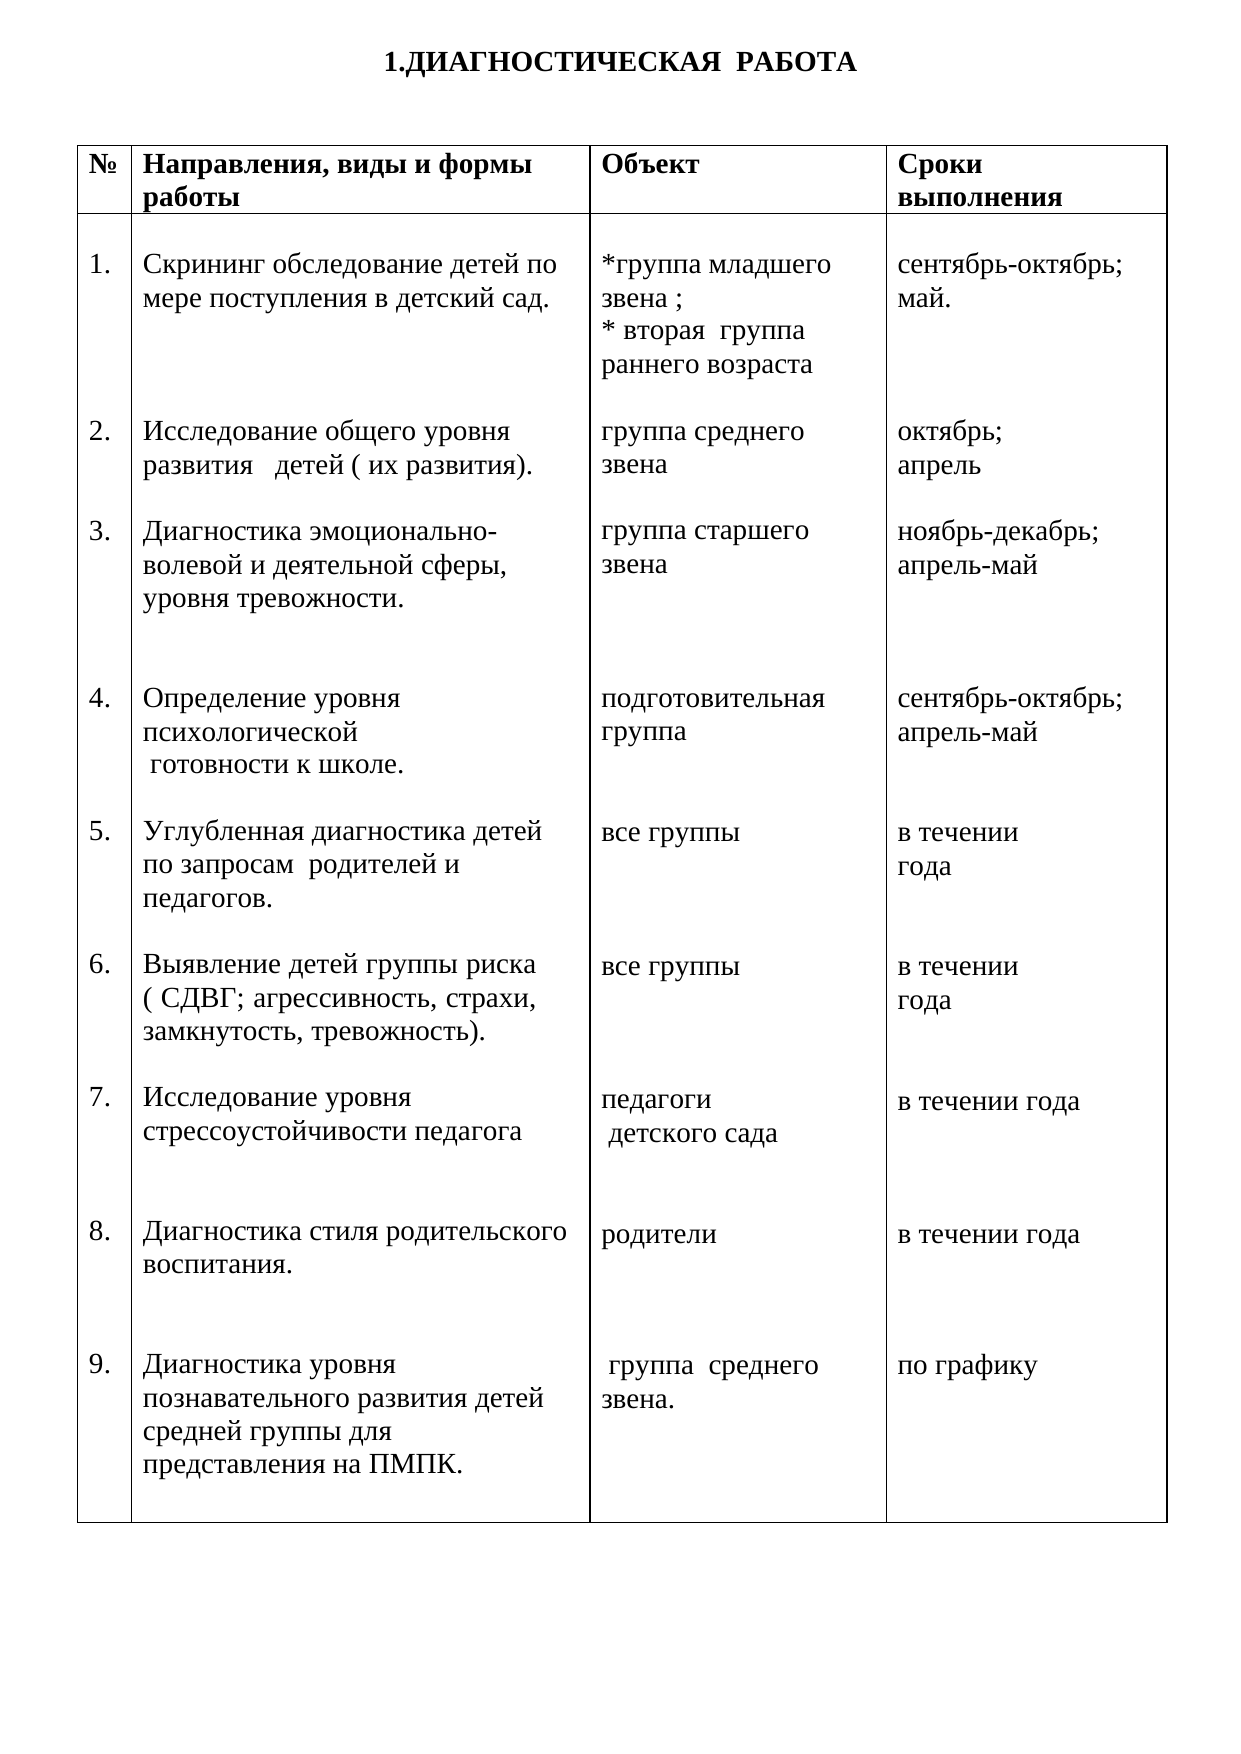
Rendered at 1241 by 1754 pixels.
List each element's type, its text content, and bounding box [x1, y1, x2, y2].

text в течении года [897, 1217, 1154, 1250]
text группа среднего звена [601, 413, 811, 480]
text в течении года [897, 1083, 1154, 1116]
text подготовительная группа [601, 681, 832, 747]
text все группы [601, 948, 833, 982]
text 9. Диагностика уровня познавательного развития детей средней группы для представления на ПМПК. [89, 1347, 551, 1480]
text все группы [601, 814, 833, 847]
text сентябрь-октябрь; май. [897, 247, 1131, 313]
text 4. Определение уровня психологической [89, 681, 407, 747]
text в течении года [897, 814, 1026, 882]
text 2. Исследование общего уровня развития детей ( их развития). [89, 414, 541, 481]
text 8. Диагностика стиля родительского воспитания. [89, 1213, 574, 1280]
text * вторая группа раннего возраста [601, 313, 820, 380]
text октябрь; апрель [897, 414, 1011, 481]
text *группа младшего звена ; [601, 247, 838, 313]
text 1.ДИАГНОСТИЧЕСКАЯ РАБОТА [383, 44, 1154, 78]
text 6. Выявление детей группы риска ( СДВГ; агрессивность, страхи, замкнутость, тревожность). [89, 947, 536, 1046]
text родители [601, 1216, 833, 1249]
text педагоги детского сада [601, 1082, 786, 1149]
text готовности к школе. [150, 747, 569, 780]
text № Направления, виды и формы работы [89, 146, 539, 213]
text в течении года [897, 948, 1026, 1015]
text 7. Исследование уровня стрессоустойчивости педагога [89, 1080, 529, 1147]
text группа старшего звена [601, 513, 816, 580]
text 3. Диагностика эмоционально-волевой и деятельной сферы, уровня тревожности. [89, 514, 514, 613]
text Объект [601, 146, 833, 179]
text 1. Скрининг обследование детей по мере поступления в детский сад. [89, 247, 564, 313]
text группа среднего по графику звена. [601, 1347, 1045, 1414]
text сентябрь-октябрь; апрель-май [897, 681, 1131, 747]
text 5. Углубленная диагностика детей по запросам родителей и педагогов. [89, 814, 549, 913]
text ноябрь-декабрь; апрель-май [897, 514, 1107, 580]
text Сроки выполнения [897, 146, 1070, 213]
